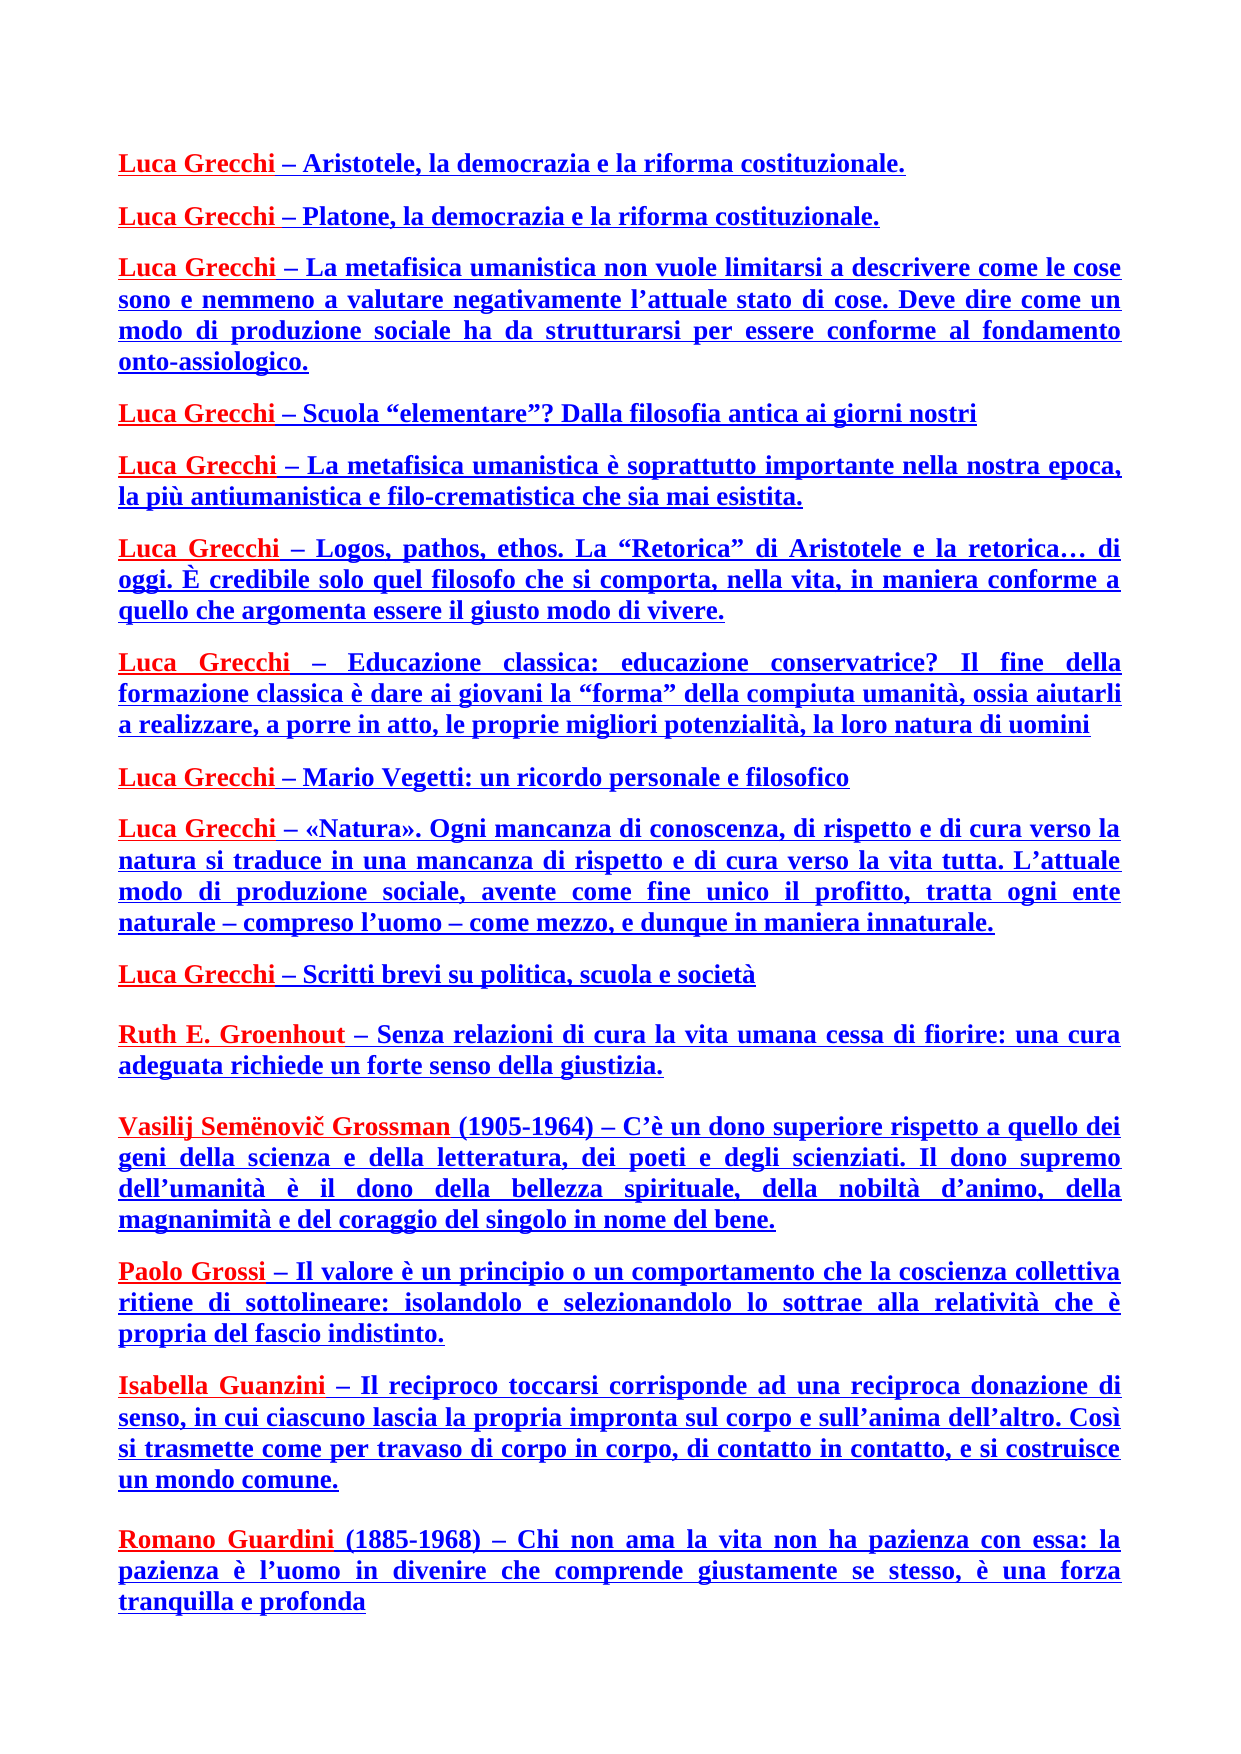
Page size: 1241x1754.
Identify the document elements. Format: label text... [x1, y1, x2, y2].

subtitle Isabella Guanzini – Il reciproco toccarsi corrisponde ad una reciproca donazione di senso, in cui ciascuno lascia la propria impronta sul corpo e sull’anima dell’altro. Così si trasmette come per travaso di corpo in corpo, di contatto in contatto, e si costruisce un mondo comune. [118, 1398, 1122, 1494]
subtitle Romano Guardini (1885-1968) – Chi non ama la vita non ha pazienza con essa: la pazienza è l’uomo in divenire che comprende giustamente se stesso, è una forza tranquilla e profonda [118, 1523, 1122, 1582]
subtitle Luca Grecchi – Scritti brevi su politica, scuola e società [118, 958, 1122, 989]
text Luca Grecchi – Aristotele, la democrazia e la riforma costituzionale. [118, 148, 1122, 179]
text Luca Grecchi – Educazione classica: educazione conservatrice? Il fine della formazione classica è dare ai giovani la “forma” della compiuta umanità, ossia aiutarli a realizzare, a porre in atto, le proprie migliori potenzialità, la loro natura di uomini [118, 706, 1122, 740]
text Luca Grecchi – «Natura». Ogni mancanza di conoscenza, di rispetto e di cura verso la natura si traduce in una mancanza di rispetto e di cura verso la vita tutta. L’attuale modo di produzione sociale, avente come fine unico il profitto, tratta ogni ente naturale – compreso l’uomo – come mezzo, e dunque in maniera innaturale. [118, 872, 1122, 937]
subtitle Romano Guardini (1885-1968) – Chi non ama la vita non ha pazienza con essa: la pazienza è l’uomo in divenire che comprende giustamente se stesso, è una forza tranquilla e profonda [118, 1583, 1122, 1617]
subtitle Luca Grecchi – Scuola “elementare”? Dalla filosofia antica ai giorni nostri [118, 397, 1122, 428]
text Luca Grecchi – Educazione classica: educazione conservatrice? Il fine della formazione classica è dare ai giovani la “forma” della compiuta umanità, ossia aiutarli a realizzare, a porre in atto, le proprie migliori potenzialità, la loro natura di uomini [118, 646, 1122, 673]
text Luca Grecchi – Educazione classica: educazione conservatrice? Il fine della formazione classica è dare ai giovani la “forma” della compiuta umanità, ossia aiutarli a realizzare, a porre in atto, le proprie migliori potenzialità, la loro natura di uomini [118, 675, 1122, 705]
subtitle Luca Grecchi – Platone, la democrazia e la riforma costituzionale. [118, 199, 1122, 231]
text Paolo Grossi – Il valore è un principio o un comportamento che la coscienza collettiva ritiene di sottolineare: isolandolo e selezionandolo lo sottrae alla relatività che è propria del fascio indistinto. [118, 1255, 1122, 1349]
text Luca Grecchi – La metafisica umanistica non vuole limitarsi a descrivere come le cose sono e nemmeno a valutare negativamente l’attuale stato di cose. Deve dire come un modo di produzione sociale ha da strutturarsi per essere conforme al fondamento onto-assiologico. [118, 311, 1122, 341]
subtitle Isabella Guanzini – Il reciproco toccarsi corrisponde ad una reciproca donazione di senso, in cui ciascuno lascia la propria impronta sul corpo e sull’anima dell’altro. Così si trasmette come per travaso di corpo in corpo, di contatto in contatto, e si costruisce un mondo comune. [118, 1369, 1122, 1397]
subtitle Luca Grecchi – Mario Vegetti: un ricordo personale e filosofico [118, 761, 1122, 792]
text Luca Grecchi – «Natura». Ogni mancanza di conoscenza, di rispetto e di cura verso la natura si traduce in una mancanza di rispetto e di cura verso la vita tutta. L’attuale modo di produzione sociale, avente come fine unico il profitto, tratta ogni ente naturale – compreso l’uomo – come mezzo, e dunque in maniera innaturale. [118, 813, 1122, 871]
text Luca Grecchi – La metafisica umanistica non vuole limitarsi a descrivere come le cose sono e nemmeno a valutare negativamente l’attuale stato di cose. Deve dire come un modo di produzione sociale ha da strutturarsi per essere conforme al fondamento onto-assiologico. [118, 252, 1122, 279]
subtitle Vasilij Semënovič Grossman (1905-1964) – C’è un dono superiore rispetto a quello dei geni della scienza e della letteratura, dei poeti e degli scienziati. Il dono supremo dell’umanità è il dono della bellezza spirituale, della nobiltà d’animo, della magnanimità e del coraggio del singolo in nome del bene. [118, 1110, 1122, 1168]
text Luca Grecchi – La metafisica umanistica non vuole limitarsi a descrivere come le cose sono e nemmeno a valutare negativamente l’attuale stato di cose. Deve dire come un modo di produzione sociale ha da strutturarsi per essere conforme al fondamento onto-assiologico. [118, 280, 1122, 310]
subtitle Vasilij Semënovič Grossman (1905-1964) – C’è un dono superiore rispetto a quello dei geni della scienza e della letteratura, dei poeti e degli scienziati. Il dono supremo dell’umanità è il dono della bellezza spirituale, della nobiltà d’animo, della magnanimità e del coraggio del singolo in nome del bene. [118, 1201, 1122, 1234]
subtitle Vasilij Semënovič Grossman (1905-1964) – C’è un dono superiore rispetto a quello dei geni della scienza e della letteratura, dei poeti e degli scienziati. Il dono supremo dell’umanità è il dono della bellezza spirituale, della nobiltà d’animo, della magnanimità e del coraggio del singolo in nome del bene. [118, 1169, 1122, 1199]
subtitle Luca Grecchi – La metafisica umanistica è soprattutto importante nella nostra epoca, la più antiumanistica e filo-crematistica che sia mai esistita. [118, 449, 1122, 476]
subtitle Luca Grecchi – La metafisica umanistica è soprattutto importante nella nostra epoca, la più antiumanistica e filo-crematistica che sia mai esistita. [118, 478, 1122, 511]
subtitle Luca Grecchi – Logos, pathos, ethos. La “Retorica” di Aristotele e la retorica… di oggi. È credibile solo quel filosofo che si comporta, nella vita, in maniera conforme a quello che argomenta essere il giusto modo di vivere. [118, 532, 1122, 626]
subtitle Ruth E. Groenhout – Senza relazioni di cura la vita umana cessa di fiorire: una cura adeguata richiede un forte senso della giustizia. [118, 1018, 1122, 1081]
text Luca Grecchi – La metafisica umanistica non vuole limitarsi a descrivere come le cose sono e nemmeno a valutare negativamente l’attuale stato di cose. Deve dire come un modo di produzione sociale ha da strutturarsi per essere conforme al fondamento onto-assiologico. [118, 342, 1122, 376]
